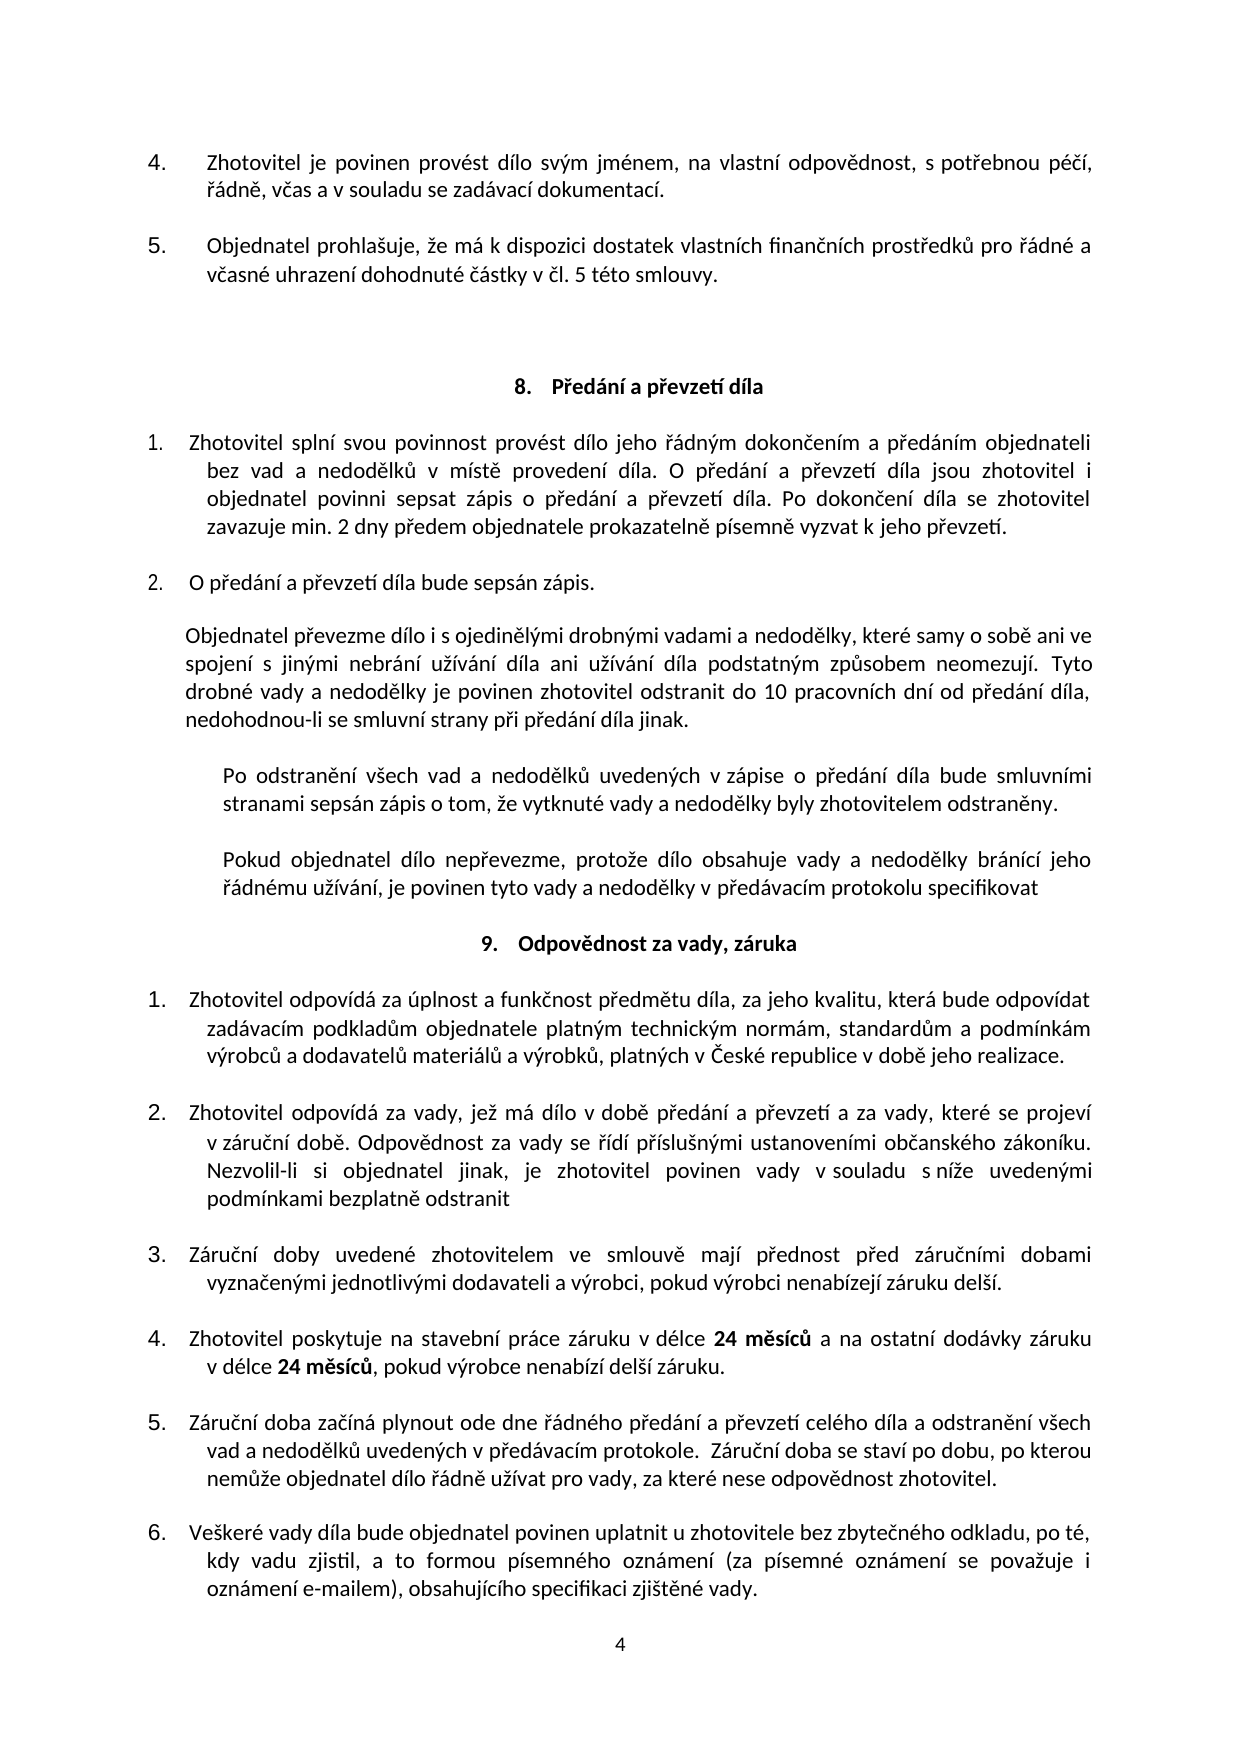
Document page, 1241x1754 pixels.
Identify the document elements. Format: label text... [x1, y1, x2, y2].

text Po odstranění všech vad a nedodělků uvedených v zápise o předání díla bude smluvními stranami sepsán zápis o tom, že vytknuté vady a nedodělky byly zhotovitelem odstraněny. [223, 761, 1093, 817]
list Zhotovitel odpovídá za úplnost a funkčnost předmětu díla, za jeho kvalitu, která bude odpovídat zadávacím podkladům objednatele platným technickým normám, standardům a podmínkám výrobců a dodavatelů materiálů a výrobků, platných v České republice v době jeho realizace. [148, 986, 1093, 1070]
list Odpovědnost za vady, záruka [185, 929, 1093, 958]
list Zhotovitel odpovídá za vady, jež má dílo v době předání a převzetí a za vady, které se projeví v záruční době. Odpovědnost za vady se řídí příslušnými ustanoveními občanského zákoníku. Nezvolil-li si objednatel jinak, je zhotovitel povinen vady v souladu s níže uvedenými podmínkami bezplatně odstranit [148, 1098, 1093, 1212]
list Předání a převzetí díla [185, 372, 1093, 400]
list Objednatel prohlašuje, že má k dispozici dostatek vlastních finančních prostředků pro řádné a včasné uhrazení dohodnuté částky v čl. 5 této smlouvy. [148, 232, 1093, 288]
list Zhotovitel je povinen provést dílo svým jménem, na vlastní odpovědnost, s potřebnou péčí, řádně, včas a v souladu se zadávací dokumentací. [148, 148, 1093, 204]
list Záruční doby uvedené zhotovitelem ve smlouvě mají přednost před záručními dobami vyznačenými jednotlivými dodavateli a výrobci, pokud výrobci nenabízejí záruku delší. [148, 1240, 1093, 1296]
list O předání a převzetí díla bude sepsán zápis. [148, 568, 1093, 596]
list Veškeré vady díla bude objednatel povinen uplatnit u zhotovitele bez zbytečného odkladu, po té, kdy vadu zjistil, a to formou písemného oznámení (za písemné oznámení se považuje i oznámení e-mailem), obsahujícího specifikaci zjištěné vady. [148, 1518, 1093, 1602]
list Zhotovitel poskytuje na stavební práce záruku v délce 24 měsíců a na ostatní dodávky záruku v délce 24 měsíců, pokud výrobce nenabízí delší záruku. [148, 1324, 1093, 1380]
list Záruční doba začíná plynout ode dne řádného předání a převzetí celého díla a odstranění všech vad a nedodělků uvedených v předávacím protokole. Záruční doba se staví po dobu, po kterou nemůže objednatel dílo řádně užívat pro vady, za které nese odpovědnost zhotovitel. [148, 1408, 1093, 1492]
list Zhotovitel splní svou povinnost provést dílo jeho řádným dokončením a předáním objednateli bez vad a nedodělků v místě provedení díla. O předání a převzetí díla jsou zhotovitel i objednatel povinni sepsat zápis o předání a převzetí díla. Po dokončení díla se zhotovitel zavazuje min. 2 dny předem objednatele prokazatelně písemně vyzvat k jeho převzetí. [148, 428, 1093, 540]
text Objednatel převezme dílo i s ojedinělými drobnými vadami a nedodělky, které samy o sobě ani ve spojení s jinými nebrání užívání díla ani užívání díla podstatným způsobem neomezují. Tyto drobné vady a nedodělky je povinen zhotovitel odstranit do 10 pracovních dní od předání díla, nedohodnou-li se smluvní strany při předání díla jinak. [185, 621, 1093, 733]
text Pokud objednatel dílo nepřevezme, protože dílo obsahuje vady a nedodělky bránící jeho řádnému užívání, je povinen tyto vady a nedodělky v předávacím protokolu specifikovat [223, 846, 1093, 902]
